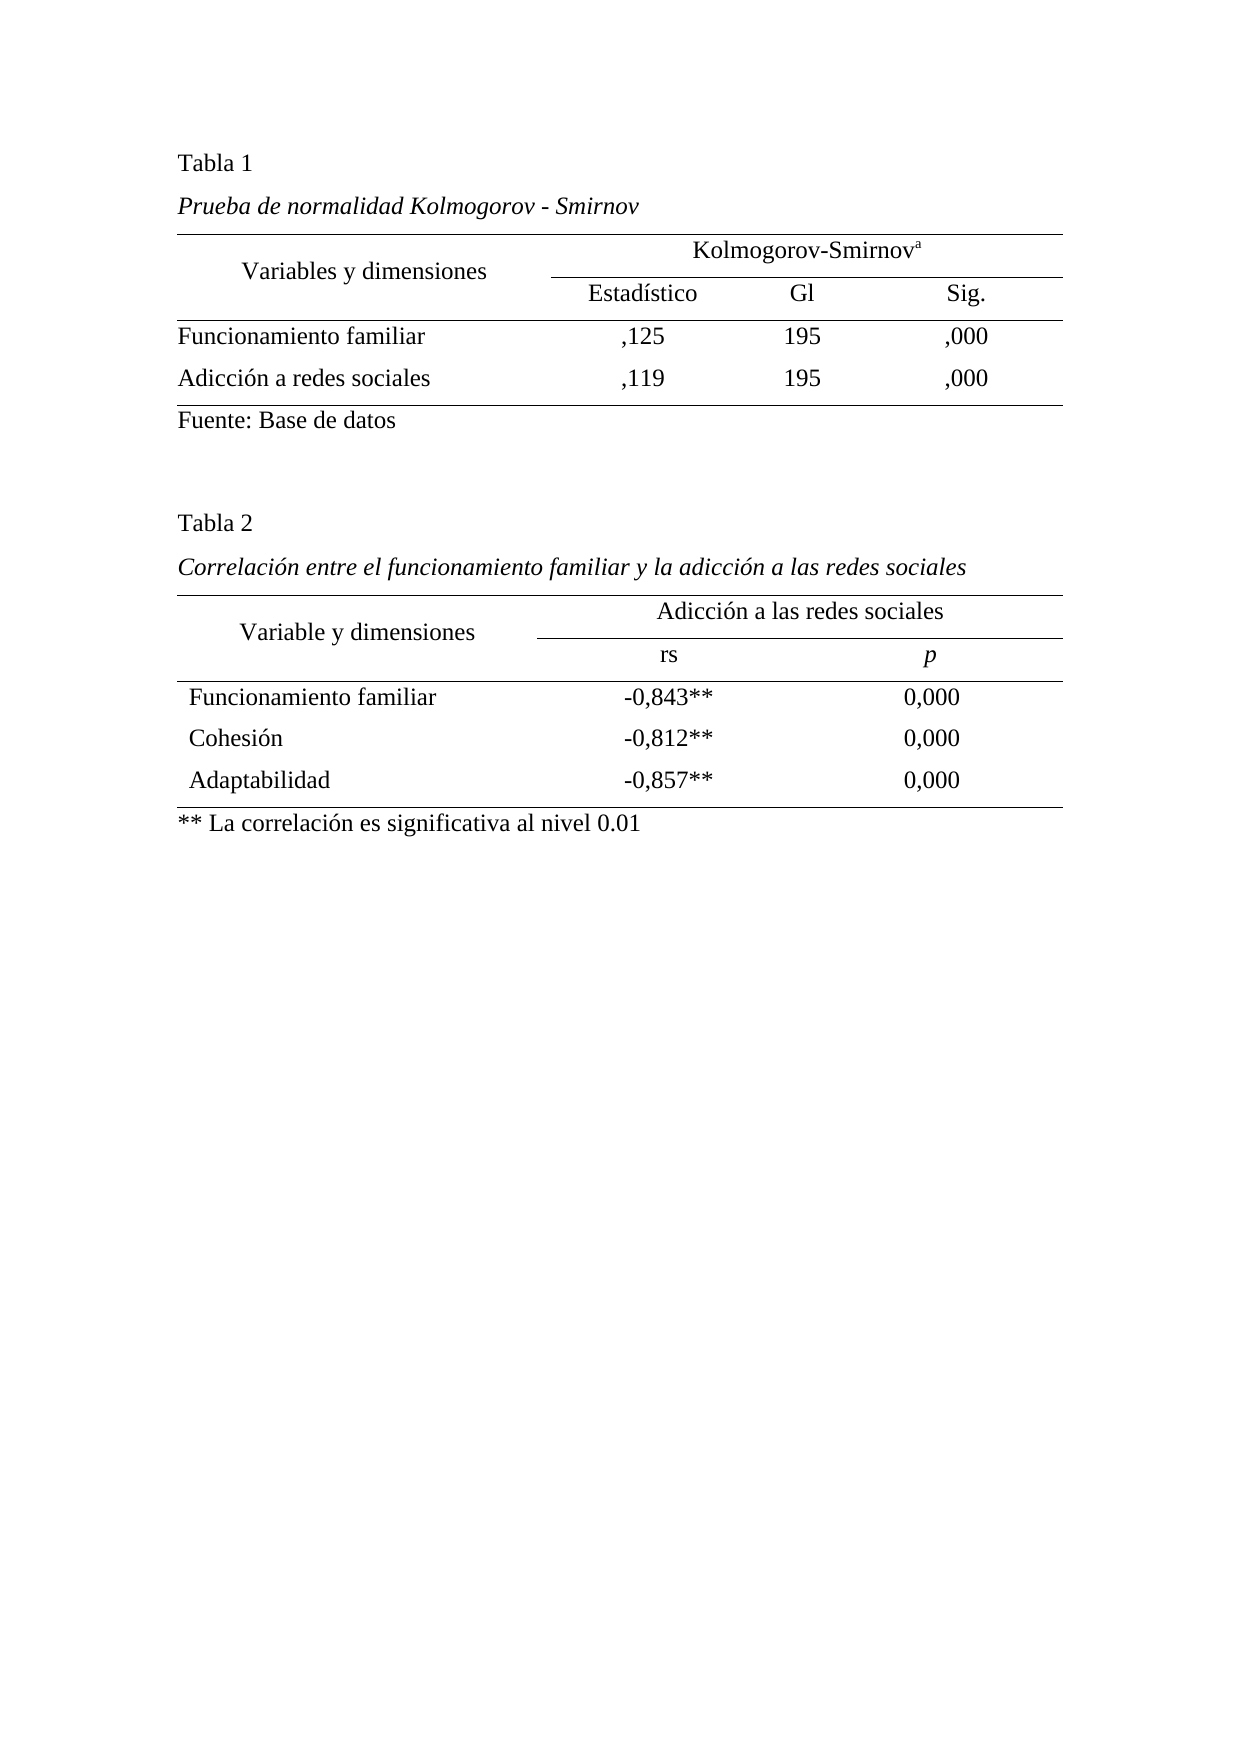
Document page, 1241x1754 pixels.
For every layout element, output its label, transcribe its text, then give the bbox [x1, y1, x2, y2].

text Tabla 1 [177, 148, 1063, 176]
text Correlación entre el funcionamiento familiar y la adicción a las redes sociales [177, 552, 1063, 580]
table_cell Adaptabilidad [177, 765, 537, 807]
table_cell Cohesión [177, 724, 537, 765]
table_cell Adicción a redes sociales [177, 363, 551, 404]
table_cell -0,843** [537, 682, 800, 723]
table_cell ,000 [869, 321, 1063, 363]
table_cell 0,000 [800, 765, 1063, 807]
text Prueba de normalidad Kolmogorov - Smirnov [177, 191, 1063, 219]
table_cell p [800, 639, 1063, 681]
table_cell Funcionamiento familiar [177, 321, 551, 363]
table_cell rs [537, 639, 800, 681]
table_header Variables y dimensiones [177, 235, 551, 320]
table_header Variable y dimensiones [177, 596, 537, 681]
table_cell Estadístico [551, 278, 734, 320]
table_cell 195 [735, 363, 869, 404]
table_header Adicción a las redes sociales [537, 596, 1063, 638]
table_cell Sig. [869, 278, 1063, 320]
table_cell Gl [735, 278, 869, 320]
table_cell 0,000 [800, 724, 1063, 765]
table_cell -0,812** [537, 724, 800, 765]
text Tabla 2 [177, 508, 1063, 537]
table_cell 0,000 [800, 682, 1063, 723]
text ** La correlación es significativa al nivel 0.01 [177, 808, 1063, 837]
table_cell ,000 [869, 363, 1063, 404]
table_cell Funcionamiento familiar [177, 682, 537, 723]
text Fuente: Base de datos [177, 406, 1063, 434]
table_cell -0,857** [537, 765, 800, 807]
table_cell ,119 [551, 363, 734, 404]
table_header Kolmogorov-Smirnova [551, 235, 1063, 277]
table_cell 195 [735, 321, 869, 363]
table_cell ,125 [551, 321, 734, 363]
